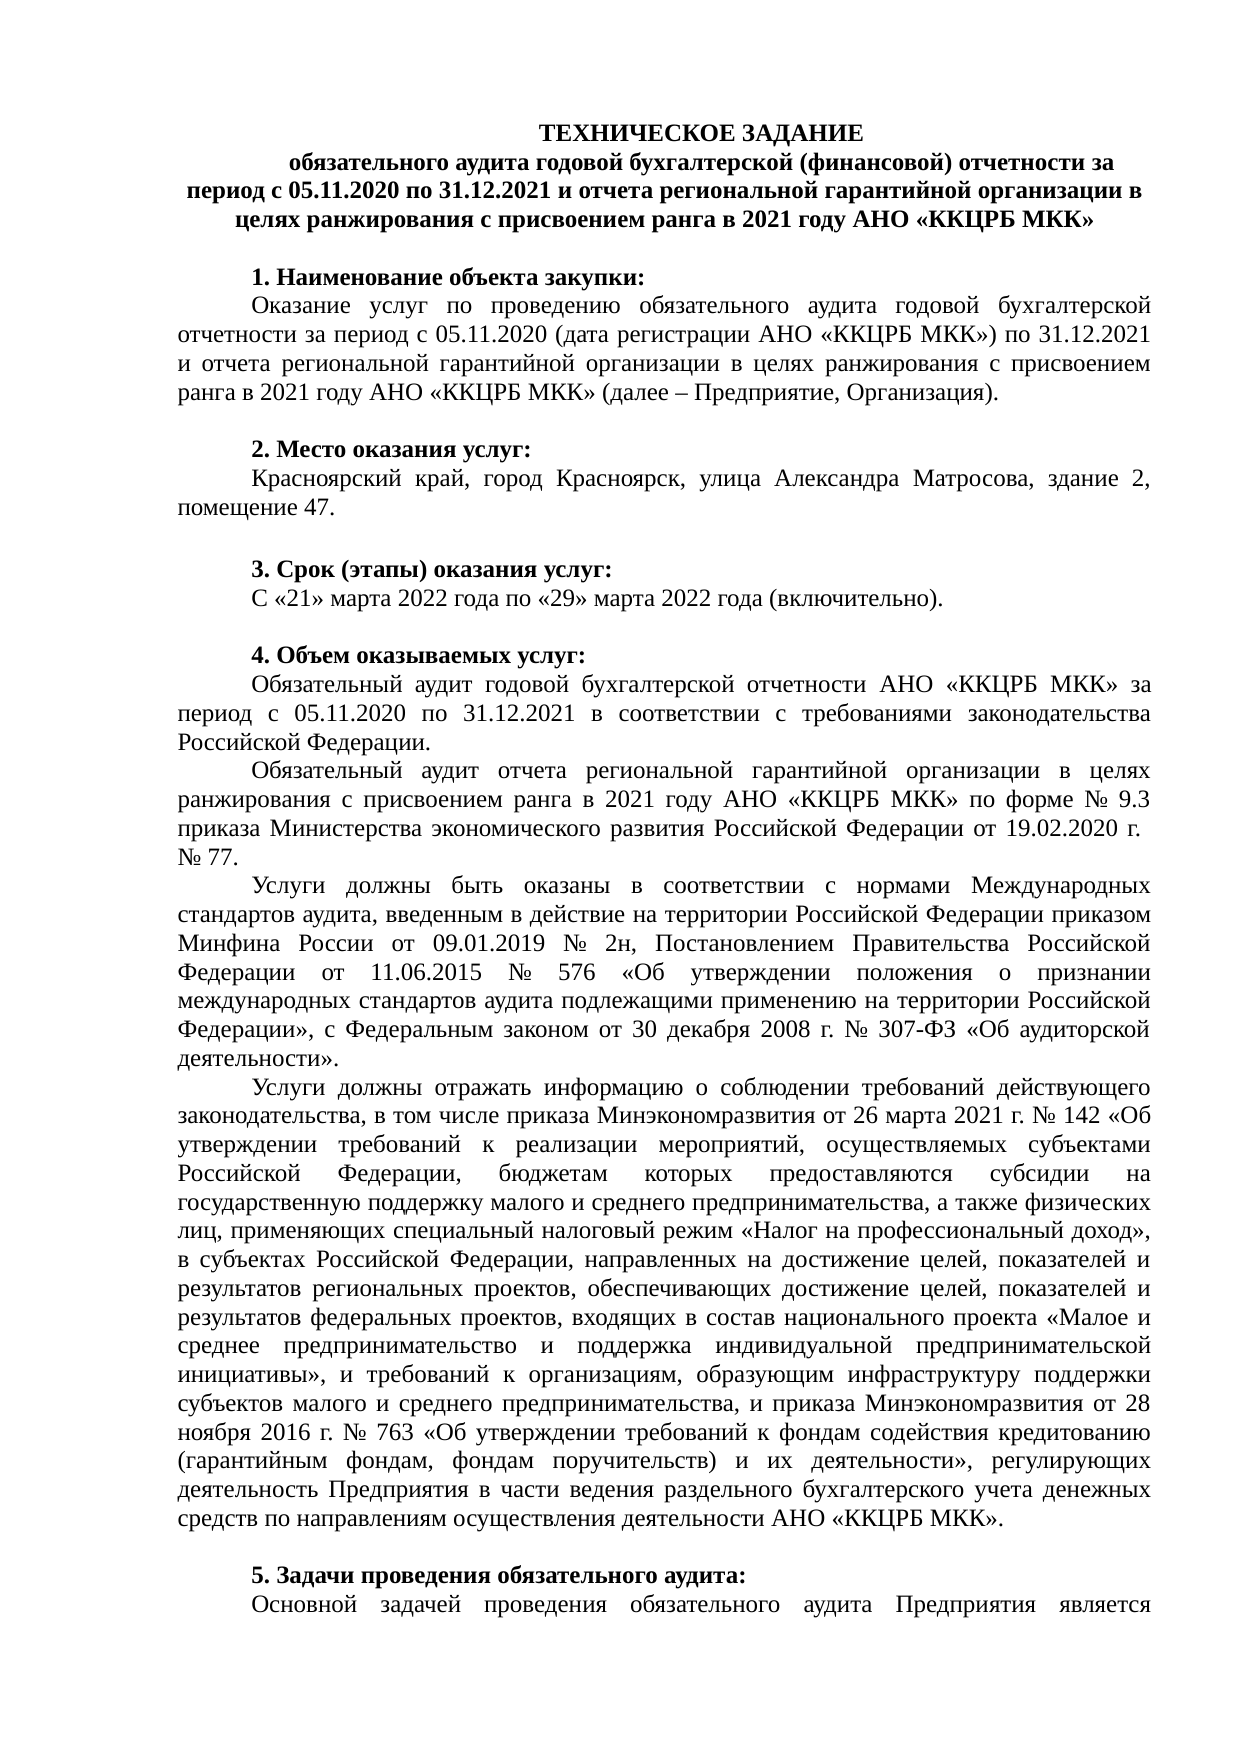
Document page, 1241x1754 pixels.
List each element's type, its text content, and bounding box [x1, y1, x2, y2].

text Услуги должны быть оказаны в соответствии с нормами Международных стандартов аудита, введенным в действие на территории Российской Федерации приказом Минфина России от 09.01.2019 № 2н, Постановлением Правительства Российской Федерации от 11.06.2015 № 576 «Об утверждении положения о признании международных стандартов аудита подлежащими применению на территории Российской Федерации», с Федеральным законом от 30 декабря 2008 г. № 307-ФЗ «Об аудиторской деятельности». [177, 870, 1152, 1072]
text Услуги должны отражать информацию о соблюдении требований действующего законодательства, в том числе приказа Минэкономразвития от 26 марта 2021 г. № 142 «Об утверждении требований к реализации мероприятий, осуществляемых субъектами Российской Федерации, бюджетам которых предоставляются субсидии на государственную поддержку малого и среднего предпринимательства, а также физических лиц, применяющих специальный налоговый режим «Налог на профессиональный доход», в субъектах Российской Федерации, направленных на достижение целей, показателей и результатов региональных проектов, обеспечивающих достижение целей, показателей и результатов федеральных проектов, входящих в состав национального проекта «Малое и среднее предпринимательство и поддержка индивидуальной предпринимательской инициативы», и требований к организациям, образующим инфраструктуру поддержки субъектов малого и среднего предпринимательства, и приказа Минэкономразвития от 28 ноября 2016 г. № 763 «Об утверждении требований к фондам содействия кредитованию (гарантийным фондам, фондам поручительств) и их деятельности», регулирующих деятельность Предприятия в части ведения раздельного бухгалтерского учета денежных средств по направлениям осуществления деятельности АНО «ККЦРБ МКК». [177, 1072, 1152, 1532]
text Обязательный аудит годовой бухгалтерской отчетности АНО «ККЦРБ МКК» за период с 05.11.2020 по 31.12.2021 в соответствии с требованиями законодательства Российской Федерации. [177, 669, 1152, 755]
text Обязательный аудит отчета региональной гарантийной организации в целях ранжирования с присвоением ранга в 2021 году АНО «ККЦРБ МКК» по форме № 9.3 приказа Министерства экономического развития Российской Федерации от 19.02.2020 г. № 77. [177, 755, 1152, 870]
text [177, 1589, 1152, 1618]
text обязательного аудита годовой бухгалтерской (финансовой) отчетности за период с 05.11.2020 по 31.12.2021 и отчета региональной гарантийной организации в целях ранжирования с присвоением ранга в 2021 году АНО «ККЦРБ МКК» [177, 147, 1152, 233]
text ТЕХНИЧЕСКОЕ ЗАДАНИЕ [177, 118, 1152, 147]
text 2. Место оказания услуг: [177, 434, 1152, 463]
text 3. Срок (этапы) оказания услуг: [177, 554, 1152, 583]
text Красноярский край, город Красноярск, улица Александра Матросова, здание 2, помещение 47. [177, 463, 1152, 521]
text Оказание услуг по проведению обязательного аудита годовой бухгалтерской отчетности за период с 05.11.2020 (дата регистрации АНО «ККЦРБ МКК») по 31.12.2021 и отчета региональной гарантийной организации в целях ранжирования с присвоением ранга в 2021 году АНО «ККЦРБ МКК» (далее – Предприятие, Организация). [177, 291, 1152, 406]
text С «21» марта 2022 года по «29» марта 2022 года (включительно). [177, 583, 1152, 612]
text 1. Наименование объекта закупки: [177, 262, 1152, 291]
text 5. Задачи проведения обязательного аудита: [177, 1560, 1152, 1589]
text 4. Объем оказываемых услуг: [177, 640, 1152, 669]
